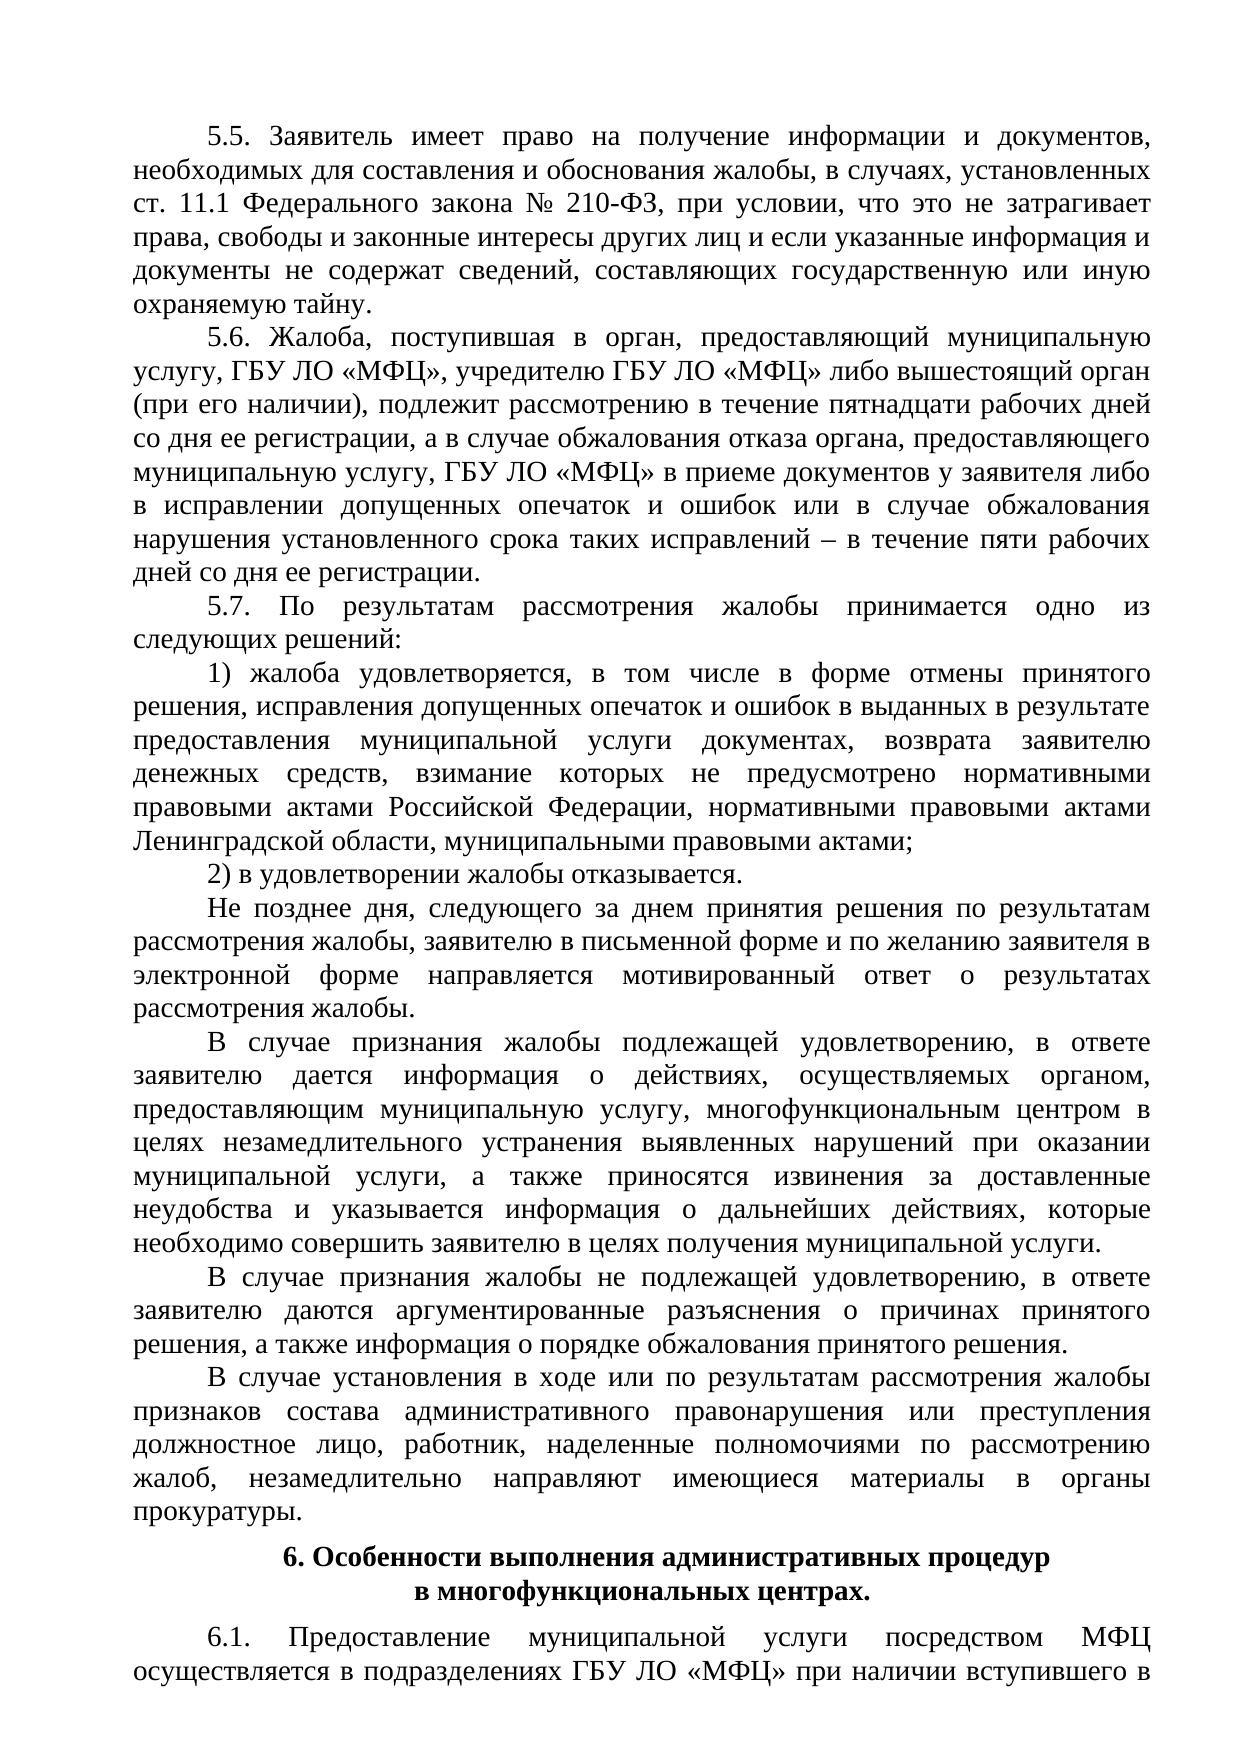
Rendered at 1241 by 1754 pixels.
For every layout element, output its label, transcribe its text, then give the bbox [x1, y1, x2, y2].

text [133, 1619, 1152, 1686]
text В случае признания жалобы не подлежащей удовлетворению, в ответе заявителю даются аргументированные разъяснения о причинах принятого решения, а также информация о порядке обжалования принятого решения. [133, 1259, 1152, 1359]
text 5.5. Заявитель имеет право на получение информации и документов, необходимых для составления и обоснования жалобы, в случаях, установленных ст. 11.1 Федерального закона № 210-ФЗ, при условии, что это не затрагивает права, свободы и законные интересы других лиц и если указанные информация и документы не содержат сведений, составляющих государственную или иную охраняемую тайну. [133, 118, 1152, 319]
text 5.6. Жалоба, поступившая в орган, предоставляющий муниципальную услугу, ГБУ ЛО «МФЦ», учредителю ГБУ ЛО «МФЦ» либо вышестоящий орган (при его наличии), подлежит рассмотрению в течение пятнадцати рабочих дней со дня ее регистрации, а в случае обжалования отказа органа, предоставляющего муниципальную услугу, ГБУ ЛО «МФЦ» в приеме документов у заявителя либо в исправлении допущенных опечаток и ошибок или в случае обжалования нарушения установленного срока таких исправлений – в течение пяти рабочих дней со дня ее регистрации. [133, 319, 1152, 588]
text Не позднее дня, следующего за днем принятия решения по результатам рассмотрения жалобы, заявителю в письменной форме и по желанию заявителя в электронной форме направляется мотивированный ответ о результатах рассмотрения жалобы. [133, 890, 1152, 1024]
text 2) в удовлетворении жалобы отказывается. [133, 856, 1152, 890]
text 1) жалоба удовлетворяется, в том числе в форме отмены принятого решения, исправления допущенных опечаток и ошибок в выданных в результате предоставления муниципальной услуги документах, возврата заявителю денежных средств, взимание которых не предусмотрено нормативными правовыми актами Российской Федерации, нормативными правовыми актами Ленинградской области, муниципальными правовыми актами; [133, 655, 1152, 856]
text 5.7. По результатам рассмотрения жалобы принимается одно из следующих решений: [133, 588, 1152, 655]
text В случае признания жалобы подлежащей удовлетворению, в ответе заявителю дается информация о действиях, осуществляемых органом, предоставляющим муниципальную услугу, многофункциональным центром в целях незамедлительного устранения выявленных нарушений при оказании муниципальной услуги, а также приносятся извинения за доставленные неудобства и указывается информация о дальнейших действиях, которые необходимо совершить заявителю в целях получения муниципальной услуги. [133, 1024, 1152, 1259]
text 6. Особенности выполнения административных процедур в многофункциональных центрах. [133, 1539, 1152, 1607]
text В случае установления в ходе или по результатам рассмотрения жалобы признаков состава административного правонарушения или преступления должностное лицо, работник, наделенные полномочиями по рассмотрению жалоб, незамедлительно направляют имеющиеся материалы в органы прокуратуры. [133, 1359, 1152, 1527]
